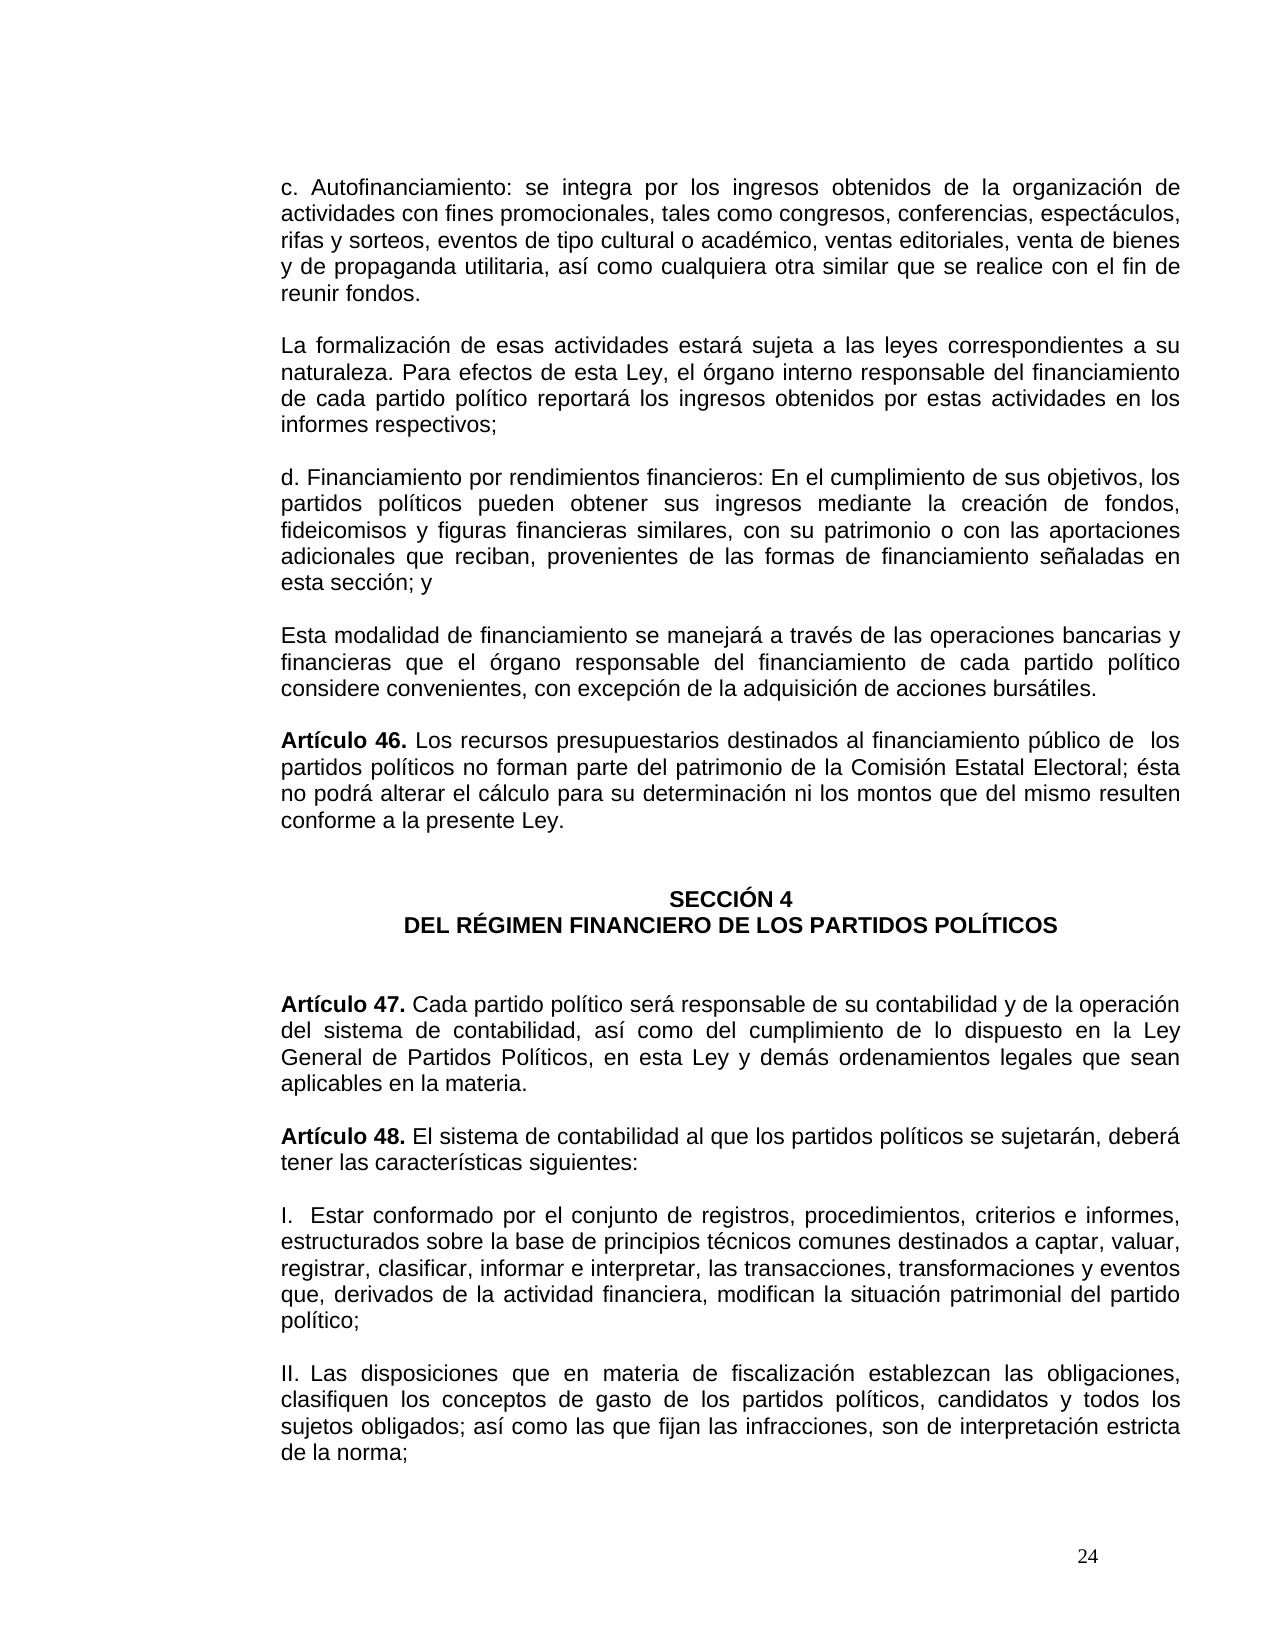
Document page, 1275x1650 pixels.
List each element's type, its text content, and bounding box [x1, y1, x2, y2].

text Artículo 48. El sistema de contabilidad al que los partidos políticos se sujetarán, deberá tener las características siguientes: [281, 1123, 1181, 1176]
text Artículo 47. Cada partido político será responsable de su contabilidad y de la operación del sistema de contabilidad, así como del cumplimiento de lo dispuesto en la Ley General de Partidos Políticos, en esta Ley y demás ordenamientos legales que sean aplicables en la materia. [281, 991, 1181, 1096]
text II. Las disposiciones que en materia de fiscalización establezcan las obligaciones, clasifiquen los conceptos de gasto de los partidos políticos, candidatos y todos los sujetos obligados; así como las que fijan las infracciones, son de interpretación estricta de la norma; [281, 1360, 1181, 1465]
text Esta modalidad de financiamiento se manejará a través de las operaciones bancarias y financieras que el órgano responsable del financiamiento de cada partido político considere convenientes, con excepción de la adquisición de acciones bursátiles. [281, 622, 1181, 701]
text I. Estar conformado por el conjunto de registros, procedimientos, criterios e informes, estructurados sobre la base de principios técnicos comunes destinados a captar, valuar, registrar, clasificar, informar e interpretar, las transacciones, transformaciones y eventos que, derivados de la actividad financiera, modifican la situación patrimonial del partido político; [281, 1202, 1181, 1334]
text Artículo 46. Los recursos presupuestarios destinados al financiamiento público de los partidos políticos no forman parte del patrimonio de la Comisión Estatal Electoral; ésta no podrá alterar el cálculo para su determinación ni los montos que del mismo resulten conforme a la presente Ley. [281, 727, 1181, 833]
text SECCIÓN 4 [281, 886, 1181, 912]
text c. Autofinanciamiento: se integra por los ingresos obtenidos de la organización de actividades con fines promocionales, tales como congresos, conferencias, espectáculos, rifas y sorteos, eventos de tipo cultural o académico, ventas editoriales, venta de bienes y de propaganda utilitaria, así como cualquiera otra similar que se realice con el fin de reunir fondos. [281, 174, 1181, 306]
text d. Financiamiento por rendimientos financieros: En el cumplimiento de sus objetivos, los partidos políticos pueden obtener sus ingresos mediante la creación de fondos, fideicomisos y figuras financieras similares, con su patrimonio o con las aportaciones adicionales que reciban, provenientes de las formas de financiamiento señaladas en esta sección; y [281, 464, 1181, 596]
text La formalización de esas actividades estará sujeta a las leyes correspondientes a su naturaleza. Para efectos de esta Ley, el órgano interno responsable del financiamiento de cada partido político reportará los ingresos obtenidos por estas actividades en los informes respectivos; [281, 332, 1181, 438]
text DEL RÉGIMEN FINANCIERO DE LOS PARTIDOS POLÍTICOS [281, 912, 1181, 938]
